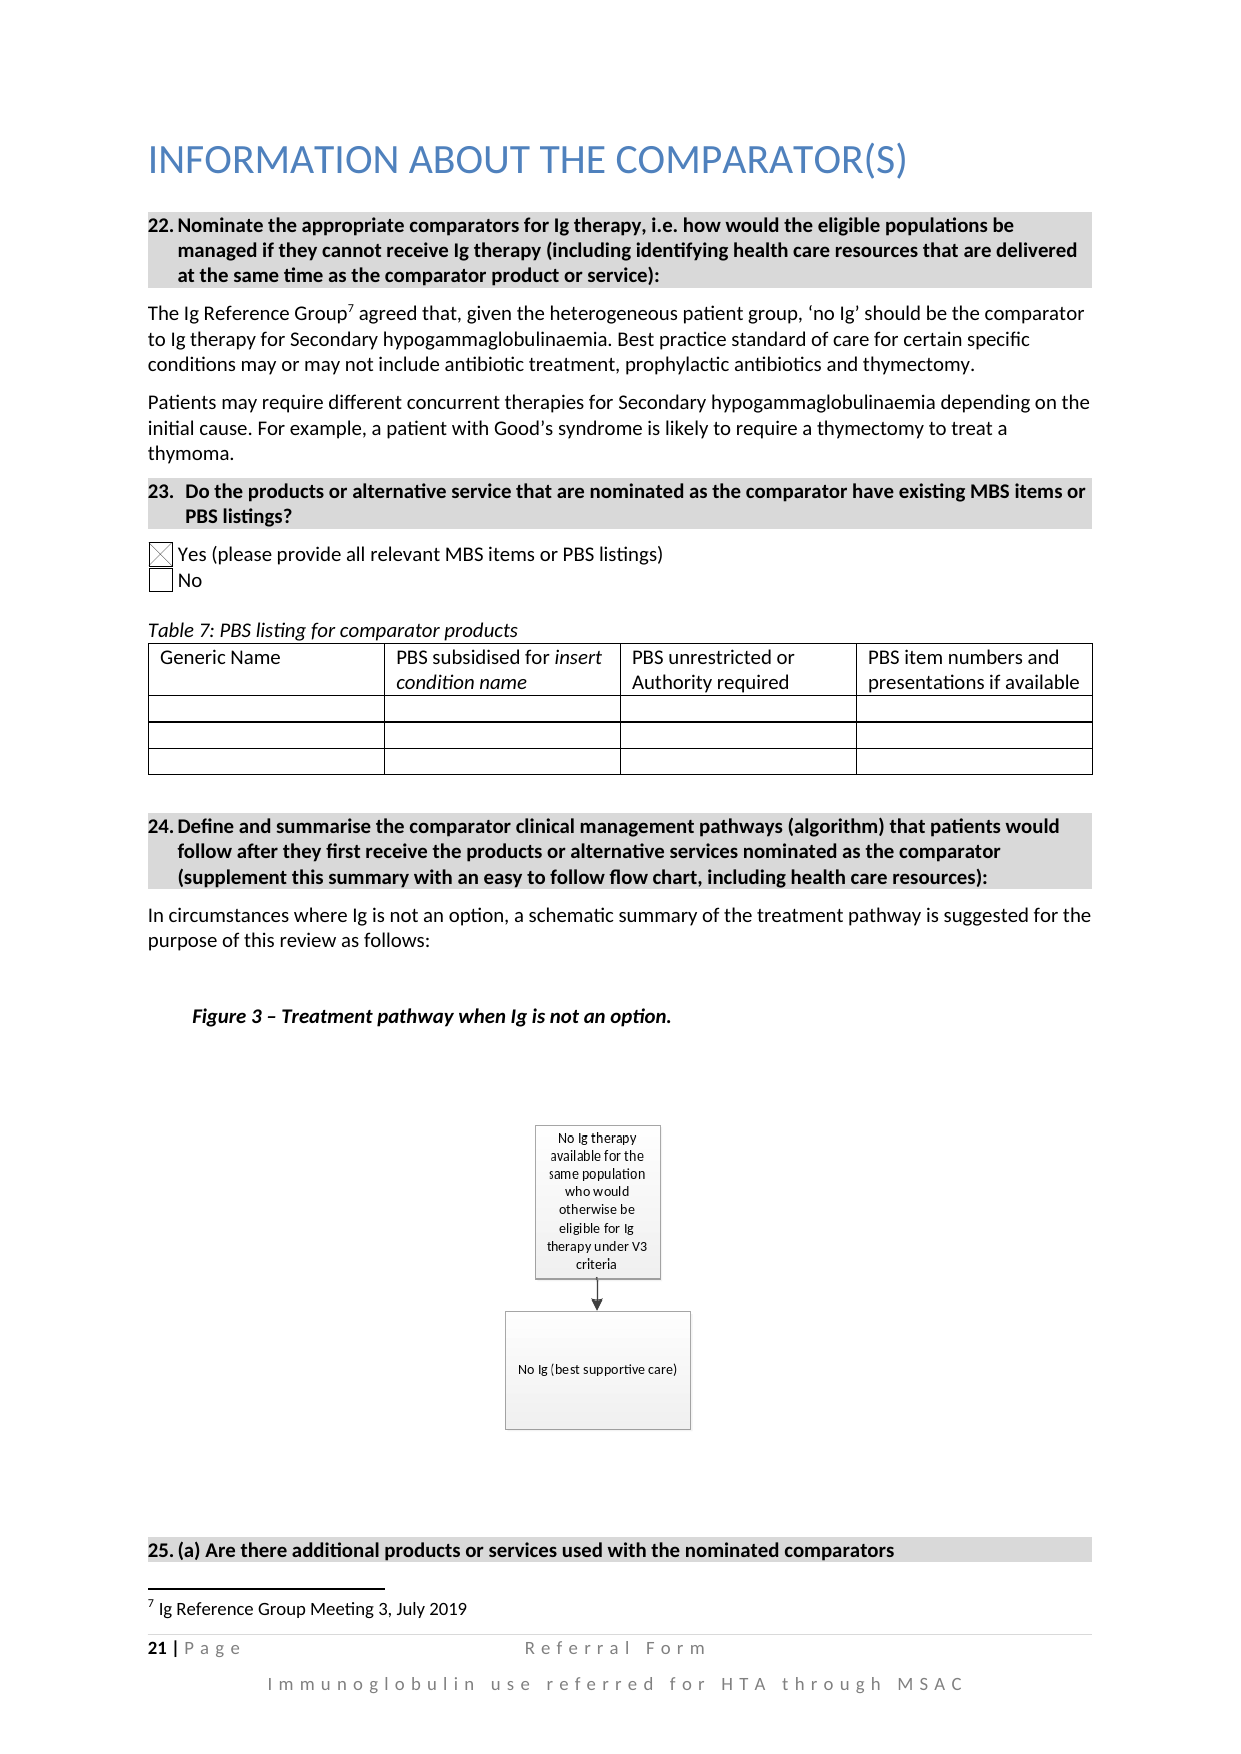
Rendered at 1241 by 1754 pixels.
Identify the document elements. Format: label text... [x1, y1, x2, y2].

subtitle Do the products or alternative service that are nominated as the comparator have existing MBS items or PBS listings? [148, 478, 1092, 529]
subtitle INFORMATION ABOUT THE COMPARATOR(S) [148, 133, 1092, 183]
text In circumstances where Ig is not an option, a schematic summary of the treatment pathway is suggested for the purpose of this review as follows: [148, 902, 1092, 953]
table_cell [621, 749, 856, 774]
table_header Generic Name [149, 644, 384, 695]
text No [148, 567, 1092, 592]
table_cell [385, 696, 620, 721]
text Figure 3 – Treatment pathway when Ig is not an option. [192, 1003, 1092, 1029]
table_cell [857, 749, 1092, 774]
table_header PBS unrestricted or Authority required [621, 644, 856, 695]
text The Ig Reference Group agreed that, given the heterogeneous patient group, ‘no Ig’ should be the comparator to Ig therapy for Secondary hypogammaglobulinaemia. Best practice standard of care for certain specific conditions may or may not include antibiotic treatment, prophylactic antibiotics and thymectomy. [148, 301, 1092, 377]
table_cell [385, 723, 620, 748]
table_header PBS subsidised for insert condition name [385, 644, 620, 695]
subtitle Define and summarise the comparator clinical management pathways (algorithm) that patients would follow after they first receive the products or alternative services nominated as the comparator (supplement this summary with an easy to follow flow chart, including health care resources): [148, 813, 1092, 889]
table_cell [385, 749, 620, 774]
table_cell . [149, 749, 384, 774]
subtitle (a) Are there additional products or services used with the nominated comparators [148, 1537, 1092, 1562]
subtitle Nominate the appropriate comparators for Ig therapy, i.e. how would the eligible populations be managed if they cannot receive Ig therapy (including identifying health care resources that are delivered at the same time as the comparator product or service): [148, 212, 1092, 288]
table_cell [621, 723, 856, 748]
table_cell [621, 696, 856, 721]
table_cell . [149, 723, 384, 748]
table_cell . [149, 696, 384, 721]
table_cell [857, 696, 1092, 721]
table_cell [857, 723, 1092, 748]
table_header PBS item numbers and presentations if available [857, 644, 1092, 695]
text Yes (please provide all relevant MBS items or PBS listings) [148, 541, 1092, 567]
text Table 7: PBS listing for comparator products [148, 618, 1092, 643]
text Patients may require different concurrent therapies for Secondary hypogammaglobulinaemia depending on the initial cause. For example, a patient with Good’s syndrome is likely to require a thymectomy to treat a thymoma. [148, 389, 1092, 466]
